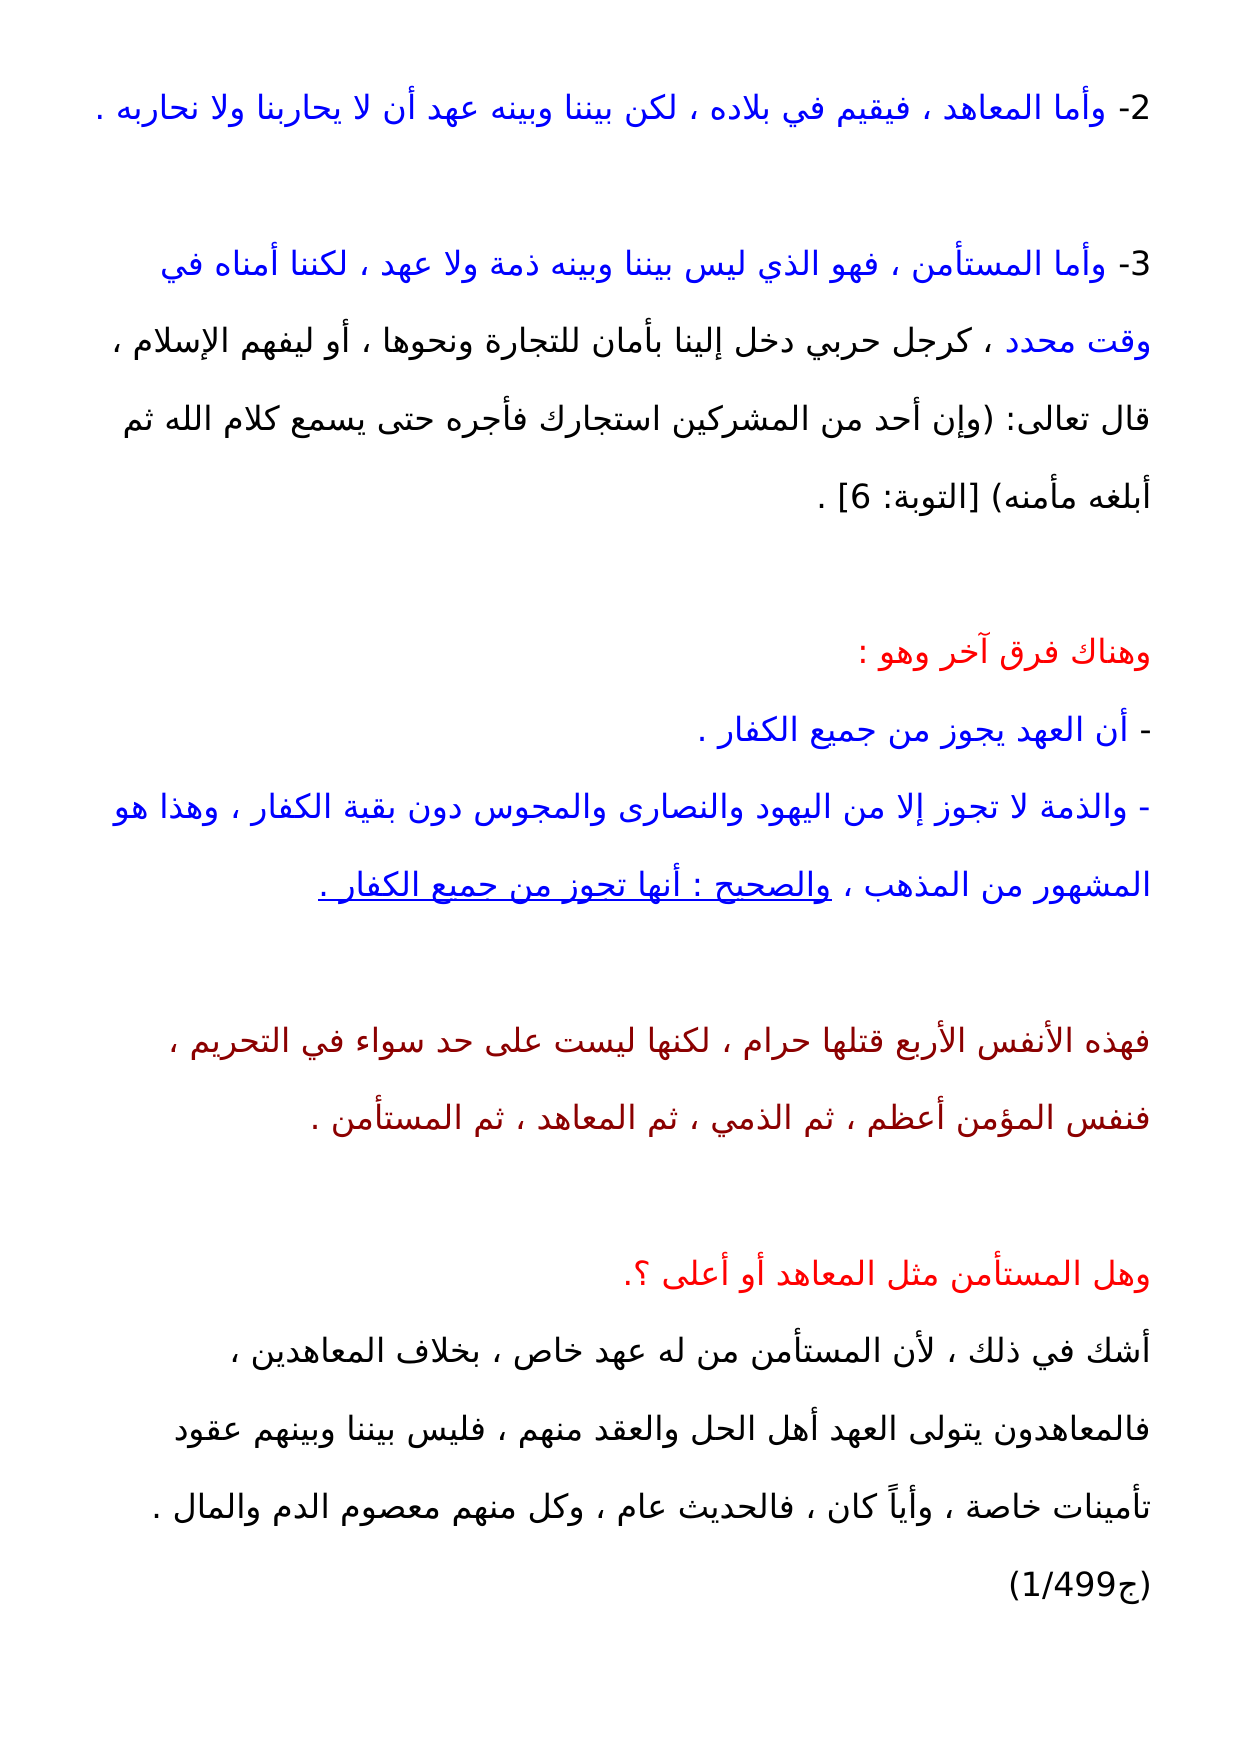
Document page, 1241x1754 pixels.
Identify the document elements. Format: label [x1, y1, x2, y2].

text [89, 89, 1152, 1604]
